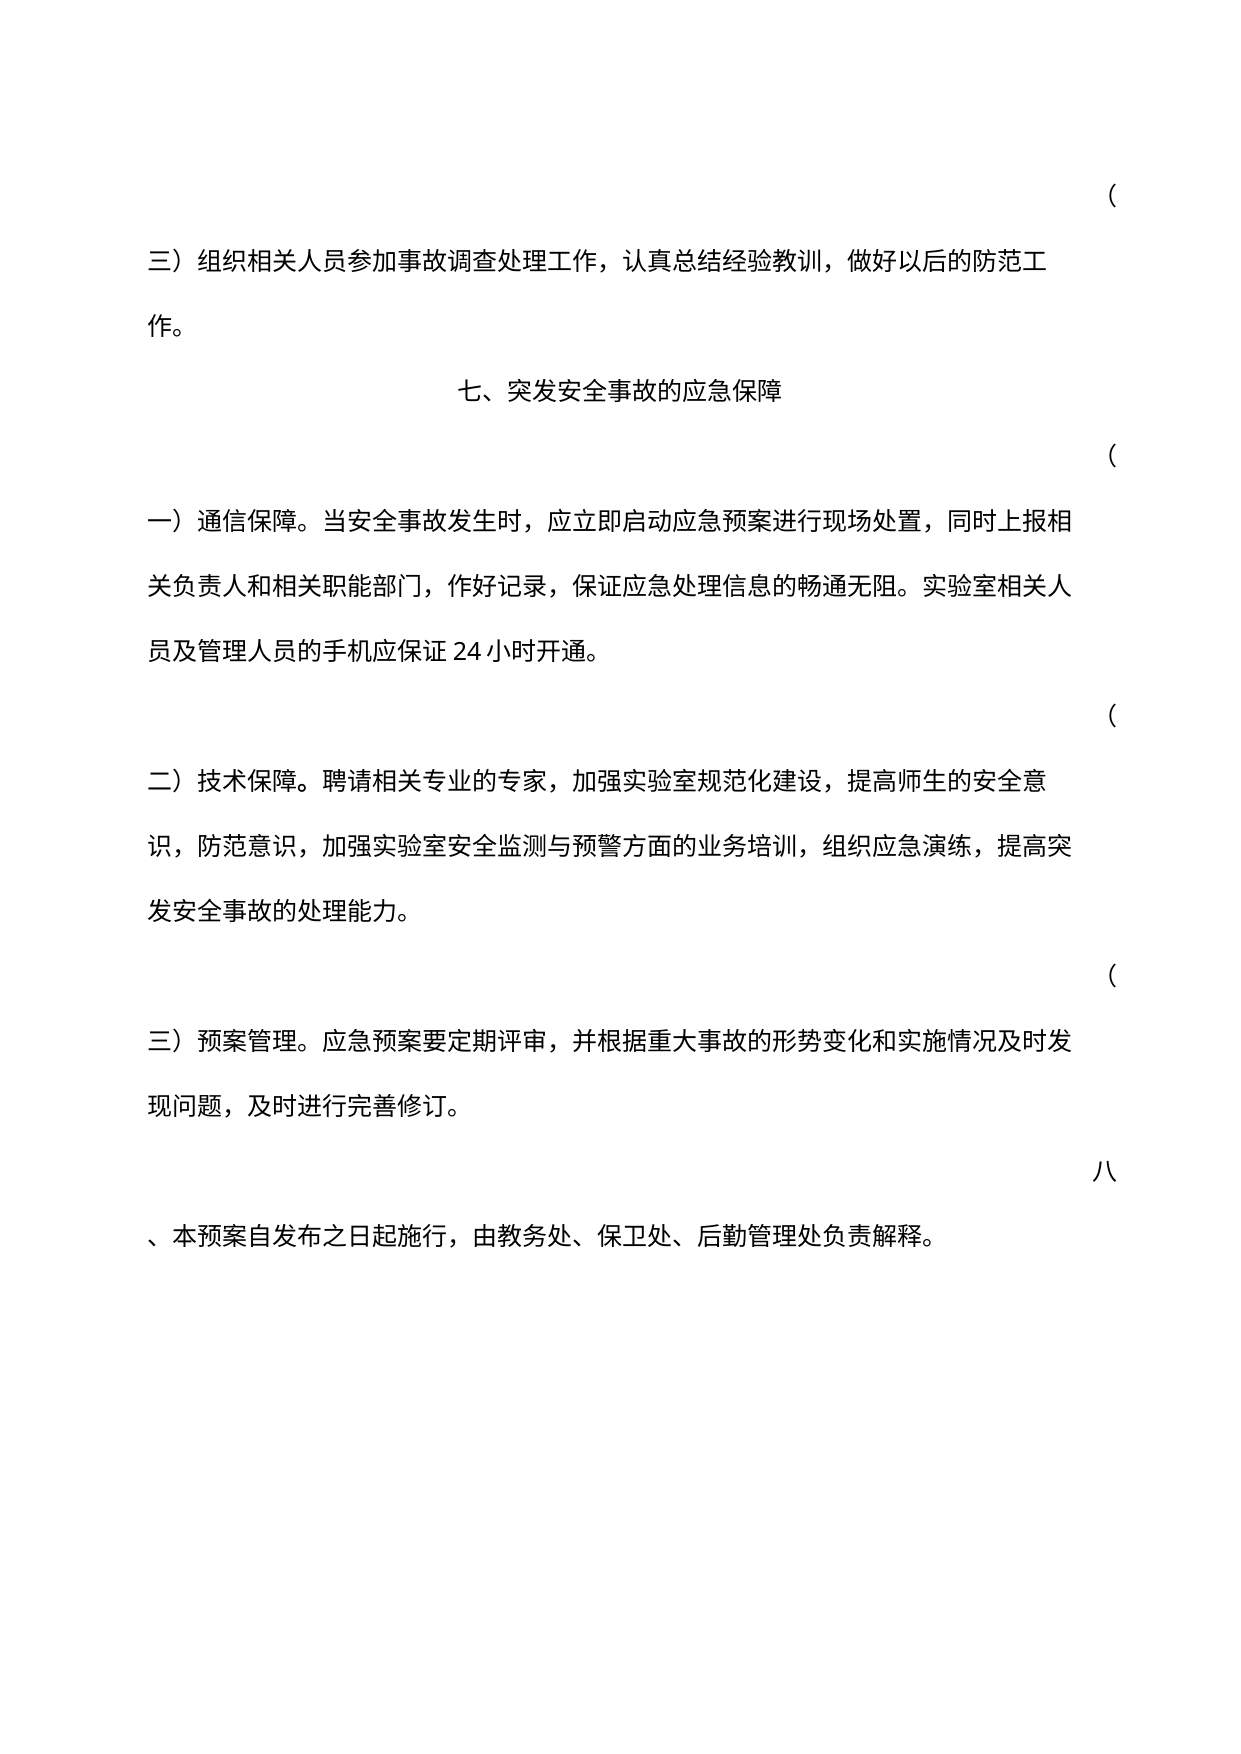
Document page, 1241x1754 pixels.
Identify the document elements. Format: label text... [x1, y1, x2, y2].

text （三）组织相关人员参加事故调查处理工作，认真总结经验教训，做好以后的防范工作。 [148, 162, 1093, 357]
text （三）预案管理。应急预案要定期评审，并根据重大事故的形势变化和实施情况及时发现问题，及时进行完善修订。 [148, 942, 1093, 1137]
text （二）技术保障。聘请相关专业的专家，加强实验室规范化建设，提高师生的安全意识，防范意识，加强实验室安全监测与预警方面的业务培训，组织应急演练，提高突发安全事故的处理能力。 [148, 682, 1093, 942]
text 八、本预案自发布之日起施行，由教务处、保卫处、后勤管理处负责解释。 [148, 1137, 1093, 1267]
text 七、突发安全事故的应急保障 [148, 357, 1093, 422]
text （一）通信保障。当安全事故发生时，应立即启动应急预案进行现场处置，同时上报相关负责人和相关职能部门，作好记录，保证应急处理信息的畅通无阻。实验室相关人员及管理人员的手机应保证24小时开通。 [148, 422, 1093, 682]
